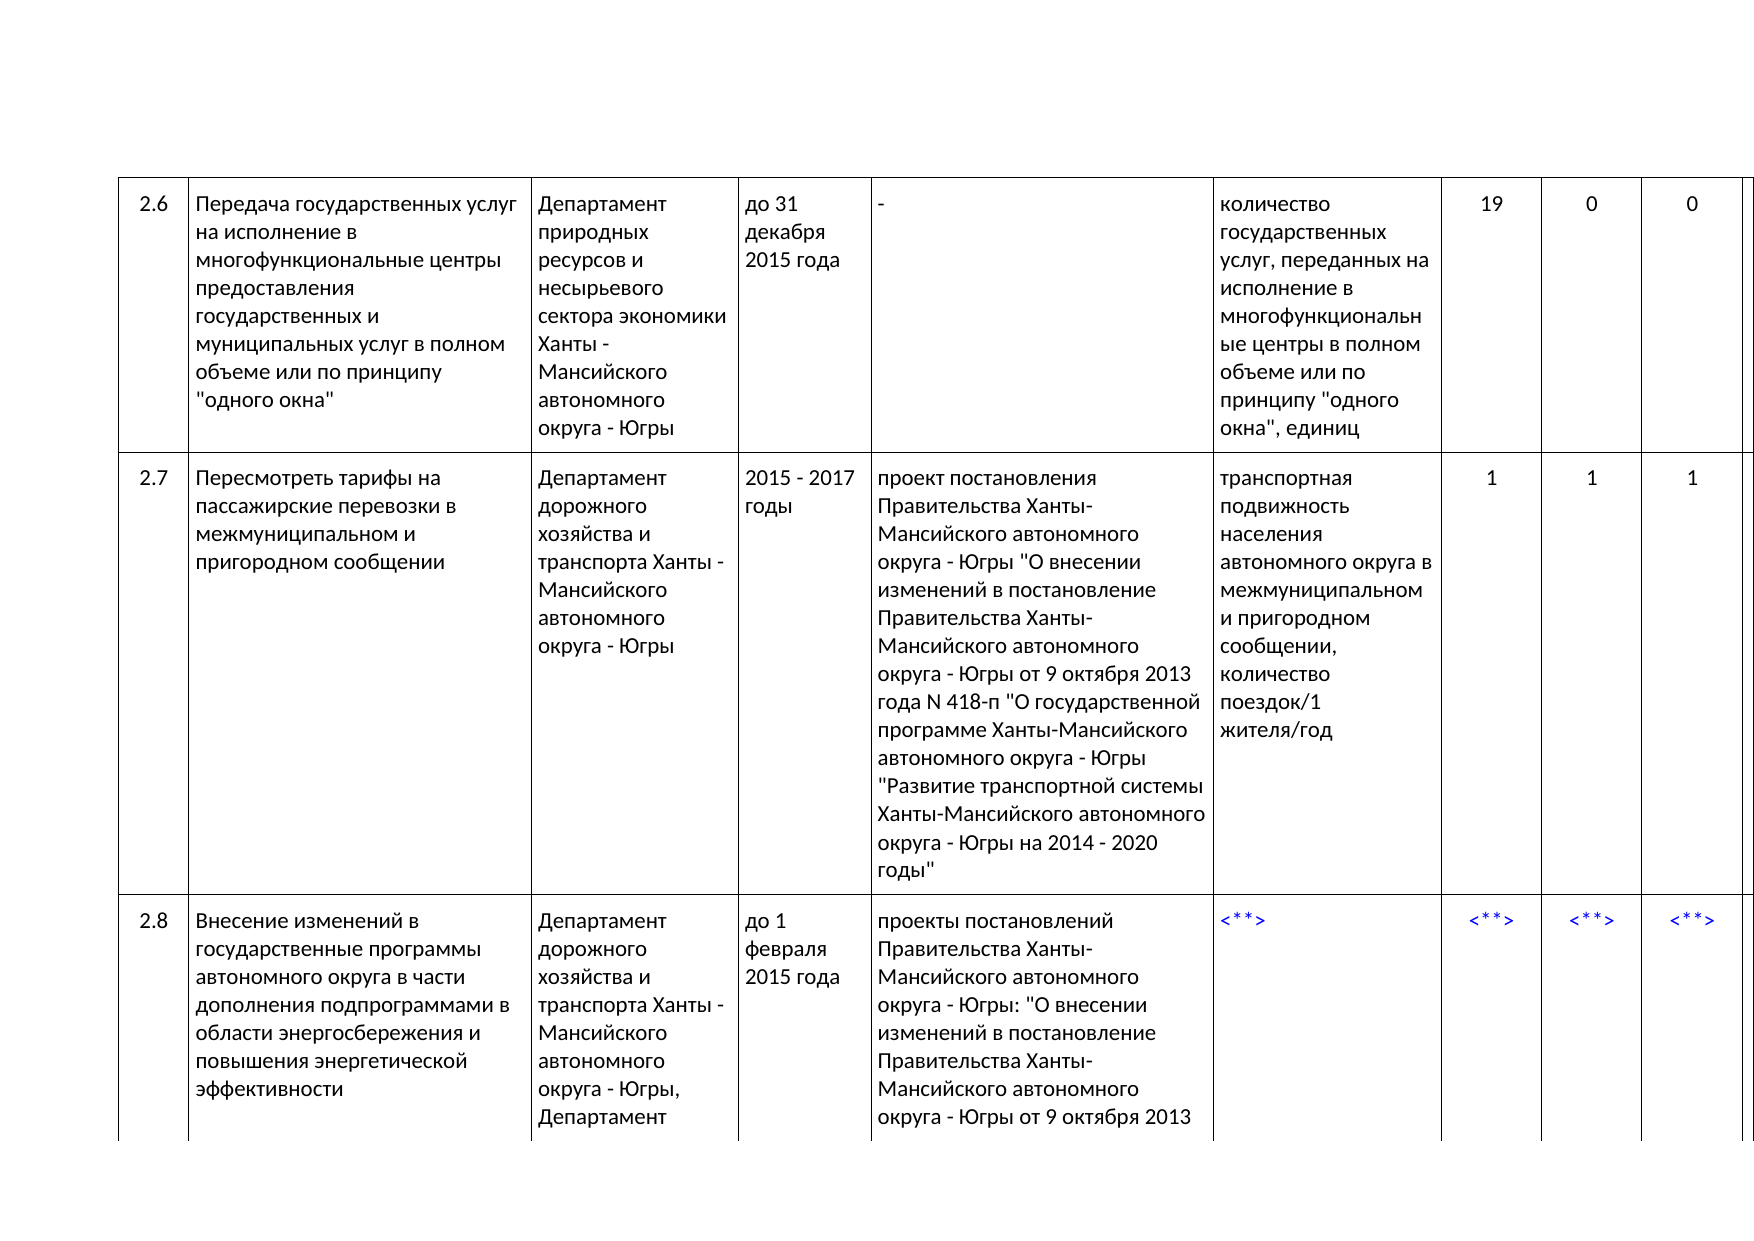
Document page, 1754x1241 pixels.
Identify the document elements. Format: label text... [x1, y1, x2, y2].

table_cell 1 [1642, 453, 1742, 894]
table_cell <**> [1442, 895, 1541, 1141]
table_cell Пересмотреть тарифы на пассажирские перевозки в межмуниципальном и пригородном сообщении [189, 453, 531, 894]
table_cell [739, 895, 871, 1141]
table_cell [872, 895, 1213, 1141]
table_cell 0 [1642, 178, 1742, 452]
table_cell <**> [1214, 895, 1441, 1141]
table_cell - [872, 178, 1213, 452]
table_cell транспортная подвижность населения автономного округа в межмуниципальном и пригородном сообщении, количество поездок/1 жителя/год [1214, 453, 1441, 894]
table_cell 0 [1542, 178, 1641, 452]
table_cell 1 [1442, 453, 1541, 894]
table_cell до 31 декабря 2015 года [739, 178, 871, 452]
table_cell Департамент дорожного хозяйства и транспорта Ханты - Мансийского автономного округа - Югры [532, 453, 738, 894]
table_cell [532, 895, 738, 1141]
table_cell 2.7 [119, 453, 188, 894]
table_cell <**> [1542, 895, 1641, 1141]
table_cell 2015 - 2017 годы [739, 453, 871, 894]
table_cell <**> [1642, 895, 1742, 1141]
table_cell количество государственных услуг, переданных на исполнение в многофункциональные центры в полном объеме или по принципу "одного окна", единиц [1214, 178, 1441, 452]
table_cell проект постановления Правительства Ханты-Мансийского автономного округа - Югры "О внесении изменений в постановление Правительства Ханты-Мансийского автономного округа - Югры от 9 октября 2013 года N 418-п "О государственной программе Ханты-Мансийского автономного округа - Югры "Развитие транспортной системы Ханты-Мансийского автономного округа - Югры на 2014 - 2020 годы" [872, 453, 1213, 894]
table_cell 2.6 [119, 178, 188, 452]
table_cell 2.8 [119, 895, 188, 1141]
table_cell Департамент природных ресурсов и несырьевого сектора экономики Ханты - Мансийского автономного округа - Югры [532, 178, 738, 452]
table_cell 1 [1542, 453, 1641, 894]
table_cell 19 [1442, 178, 1541, 452]
table_cell Передача государственных услуг на исполнение в многофункциональные центры предоставления государственных и муниципальных услуг в полном объеме или по принципу "одного окна" [189, 178, 531, 452]
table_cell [189, 895, 531, 1141]
